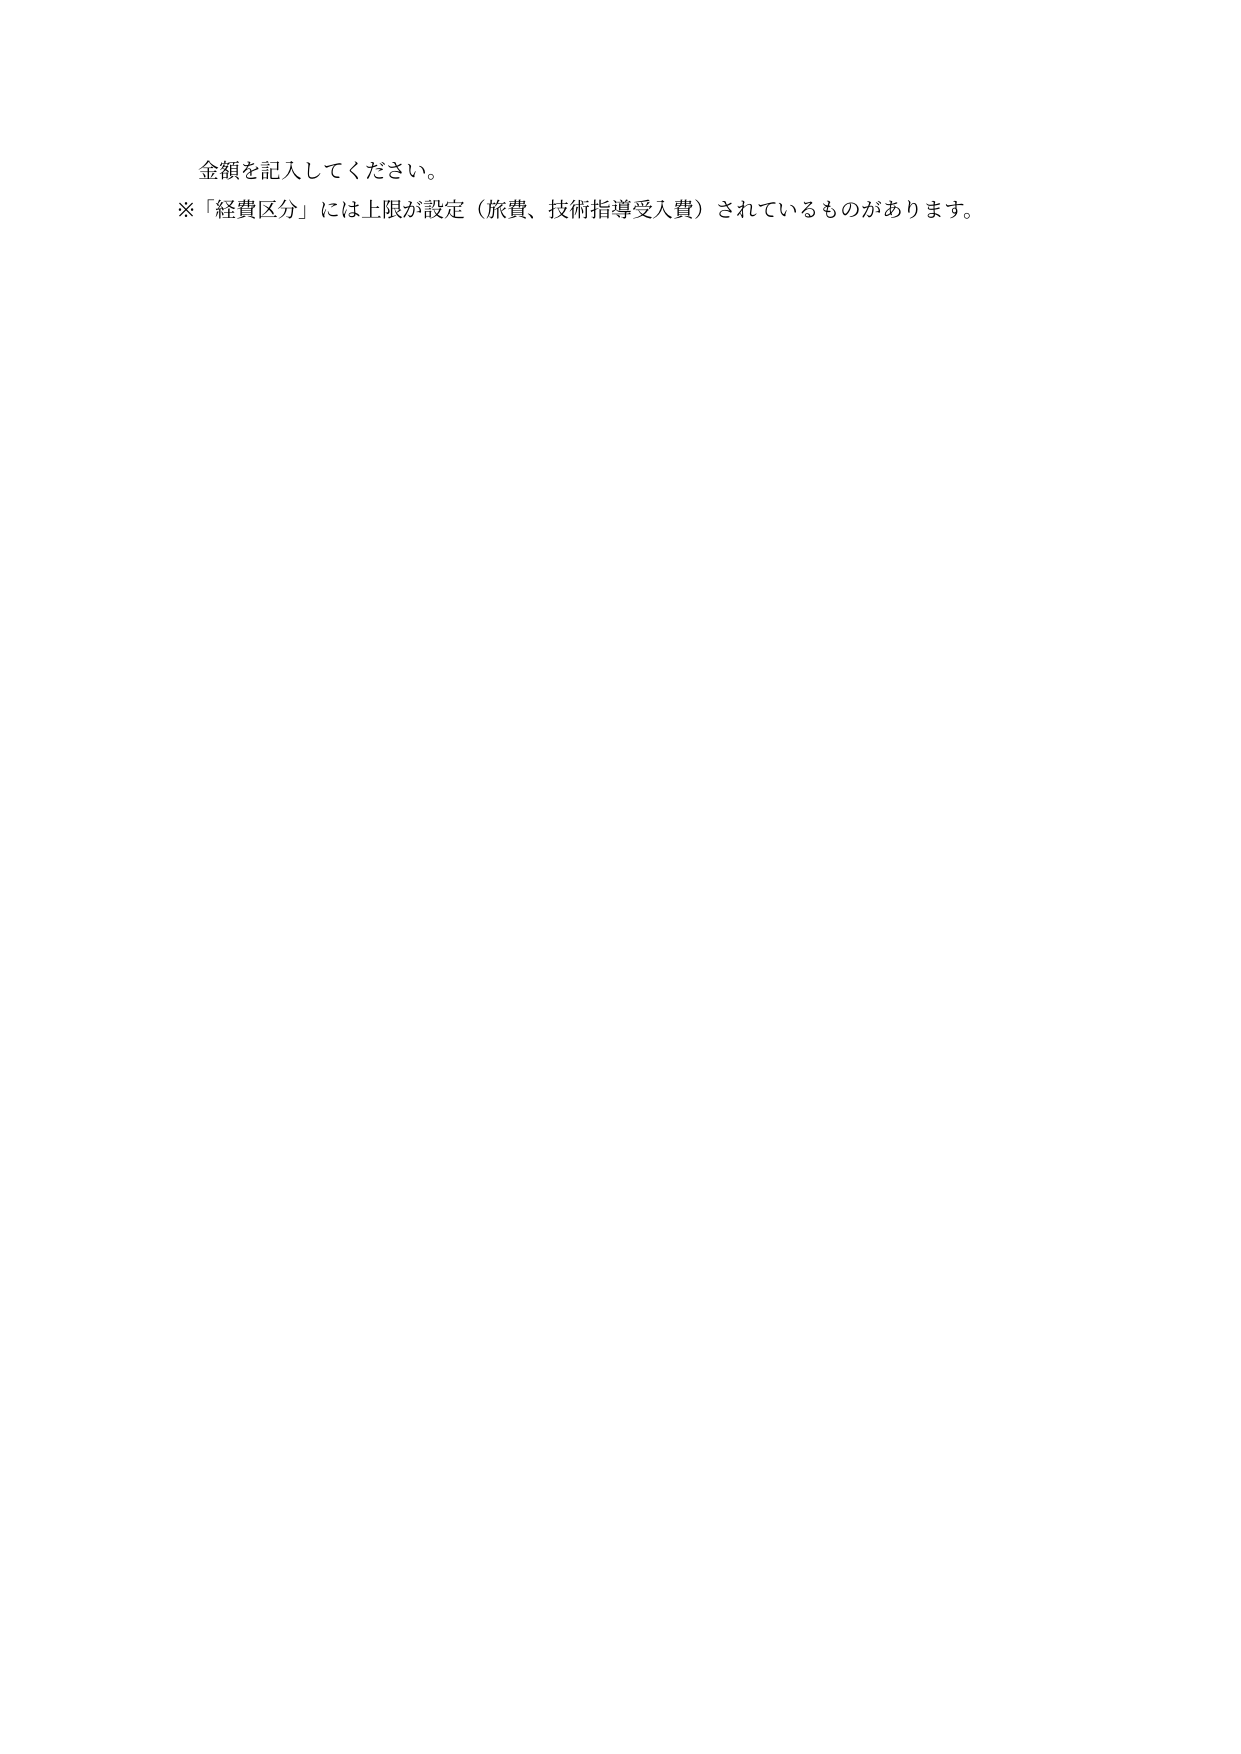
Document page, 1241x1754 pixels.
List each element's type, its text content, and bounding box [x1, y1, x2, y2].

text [177, 149, 1122, 189]
text ※「経費区分」には上限が設定（旅費、技術指導受入費）されているものがあります。 [177, 189, 1122, 228]
